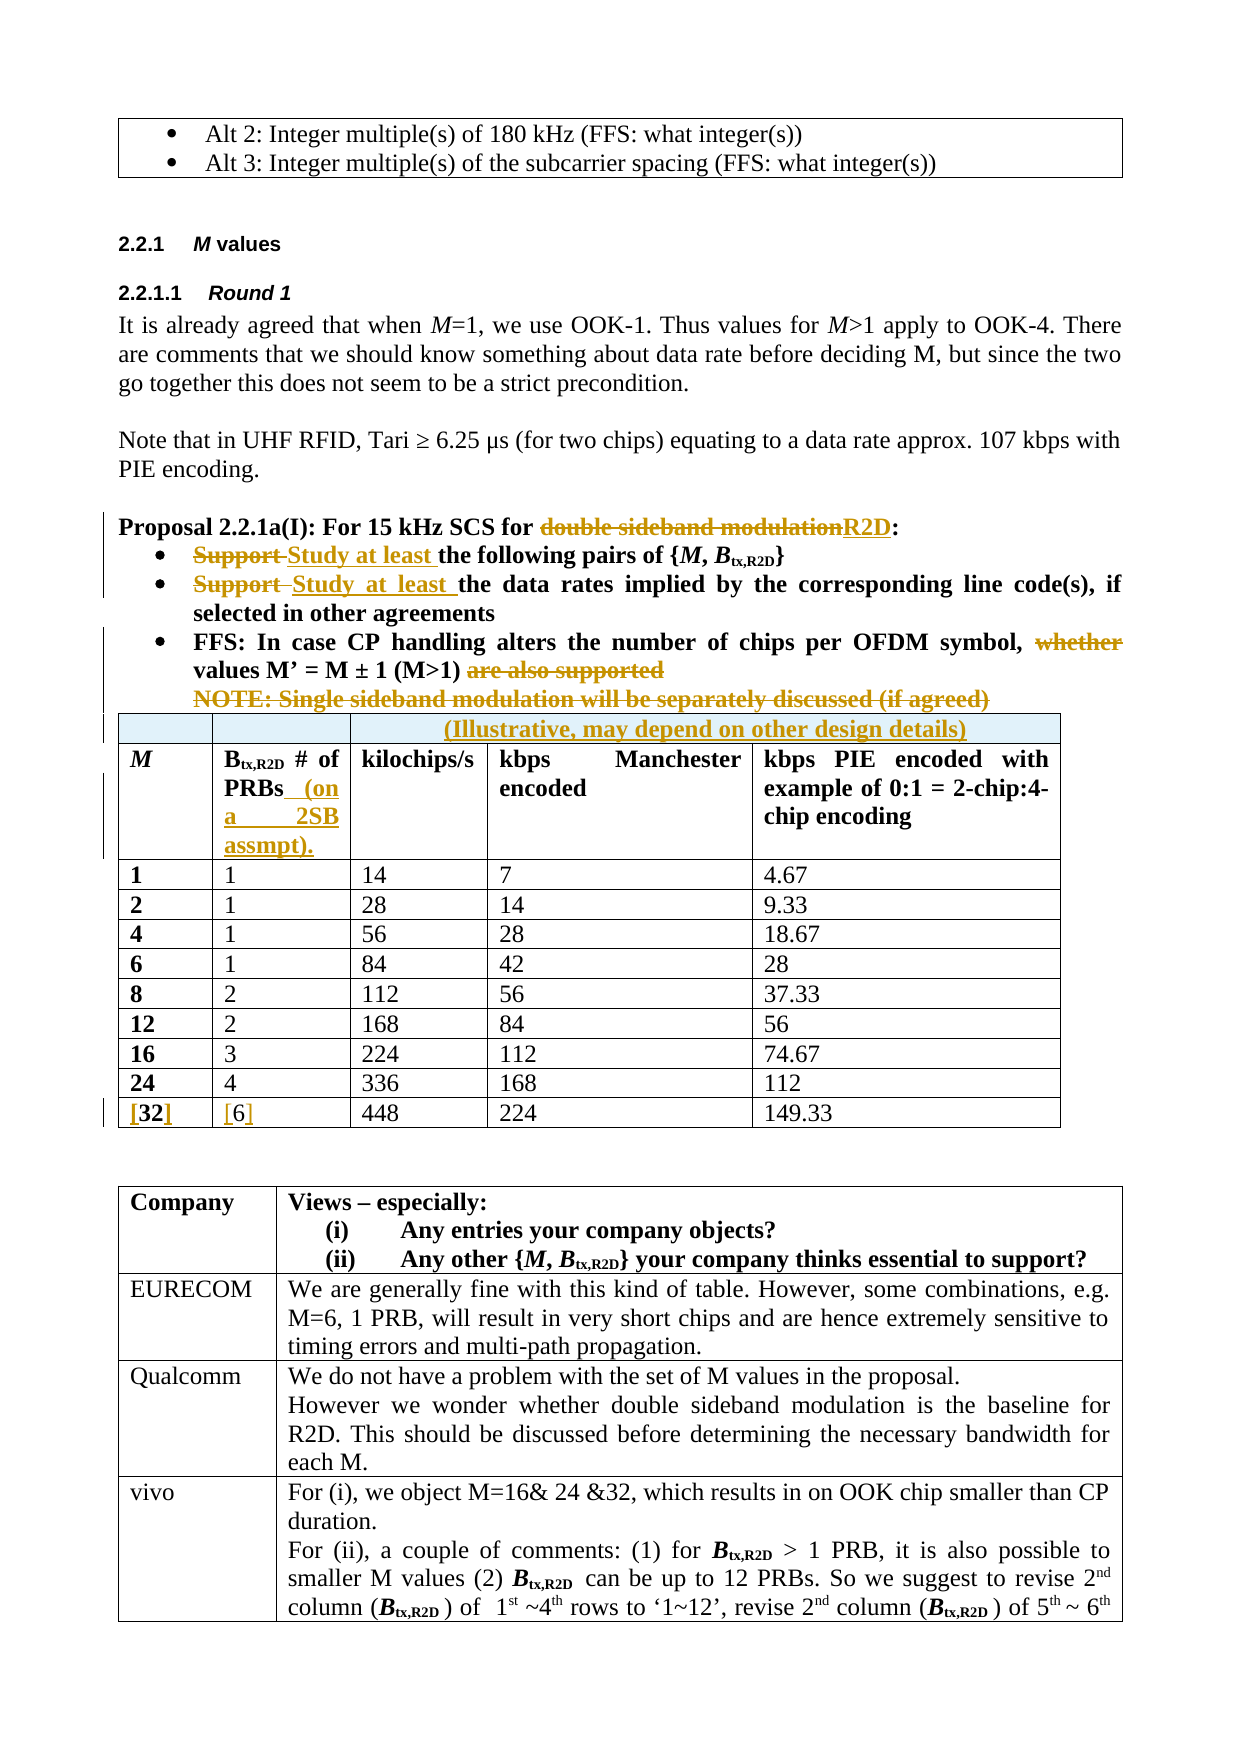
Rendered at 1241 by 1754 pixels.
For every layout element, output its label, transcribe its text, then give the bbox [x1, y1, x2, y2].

subtitle Round 1 [118, 280, 1122, 304]
list the following pairs of {M, Btx,R2D} [156, 541, 1122, 569]
table_cell 37.33 [753, 979, 1060, 1008]
table_cell 168 [351, 1009, 487, 1038]
table_cell 448 [351, 1098, 487, 1127]
text Proposal 2.2.1a(I): For 15 kHz SCS for : [118, 512, 1122, 541]
table_cell 16 [119, 1039, 212, 1067]
table_cell 112 [351, 979, 487, 1008]
table_cell 1 [213, 920, 350, 948]
table_cell 224 [488, 1098, 752, 1127]
table_cell 9.33 [753, 890, 1060, 918]
table_cell Qualcomm [119, 1361, 276, 1476]
table_cell 112 [488, 1039, 752, 1067]
table_cell vivo [119, 1477, 276, 1621]
text It is already agreed that when M=1, we use OOK-1. Thus values for M>1 apply to OOK-4. There are comments that we should know something about data rate before deciding M, but since the two go together this does not seem to be a strict precondition. [118, 311, 1122, 397]
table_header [119, 119, 1122, 177]
table_cell 28 [351, 890, 487, 918]
table_cell 56 [488, 979, 752, 1008]
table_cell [277, 1477, 1122, 1621]
table_cell 56 [753, 1009, 1060, 1038]
table_cell 1 [119, 860, 212, 889]
table_cell 4 [119, 920, 212, 948]
table_cell 8 [119, 979, 212, 1008]
table_cell 2 [213, 1009, 350, 1038]
table_cell 1 [213, 860, 350, 889]
table_cell 1 [213, 890, 350, 918]
table_cell Btx,R2D # of PRBs [213, 744, 350, 859]
table_cell 32 [119, 1098, 212, 1127]
table_cell 3 [213, 1039, 350, 1067]
table_cell 224 [351, 1039, 487, 1067]
table_header Views – especially: Any entries your company objects? Any other {M, Btx,R2D} your company thinks essential to support? [277, 1187, 1122, 1273]
table_cell 28 [753, 949, 1060, 978]
subtitle M values [118, 231, 1122, 255]
table_cell 2 [119, 890, 212, 918]
table_cell M [119, 744, 212, 859]
table_cell 112 [753, 1069, 1060, 1097]
text Note that in UHF RFID, Tari ≥ 6.25 μs (for two chips) equating to a data rate approx. 107 kbps with PIE encoding. [118, 426, 1122, 483]
table_cell 4.67 [753, 860, 1060, 889]
table_cell 4 [213, 1069, 350, 1097]
table_cell 168 [488, 1069, 752, 1097]
table_cell 6 [119, 949, 212, 978]
table_cell 42 [488, 949, 752, 978]
table_cell 24 [119, 1069, 212, 1097]
table_cell 14 [351, 860, 487, 889]
table_cell 28 [488, 920, 752, 948]
table_cell 1 [213, 949, 350, 978]
table_cell 14 [488, 890, 752, 918]
list the data rates implied by the corresponding line code(s), if selected in other agreements [156, 569, 1122, 627]
table_cell kilochips/s [351, 744, 487, 859]
table_cell 74.67 [753, 1039, 1060, 1067]
table_cell We do not have a problem with the set of M values in the proposal. However we wonder whether double sideband modulation is the baseline for R2D. This should be discussed before determining the necessary bandwidth for each M. [277, 1361, 1122, 1476]
table_cell 84 [351, 949, 487, 978]
table_cell 12 [119, 1009, 212, 1038]
table_cell 2 [213, 979, 350, 1008]
table_cell 18.67 [753, 920, 1060, 948]
table_cell EURECOM [119, 1274, 276, 1360]
table_cell 336 [351, 1069, 487, 1097]
table_cell 7 [488, 860, 752, 889]
table_cell 149.33 [753, 1098, 1060, 1127]
table_cell kbps PIE encoded with example of 0:1 = 2-chip:4-chip encoding [753, 744, 1060, 859]
table_cell 56 [351, 920, 487, 948]
table_cell 6 [213, 1098, 350, 1127]
table_cell We are generally fine with this kind of table. However, some combinations, e.g. M=6, 1 PRB, will result in very short chips and are hence extremely sensitive to timing errors and multi-path propagation. [277, 1274, 1122, 1360]
list FFS: In case CP handling alters the number of chips per OFDM symbol, values M’ = M ± 1 (M>1) [156, 627, 1122, 684]
table_cell 84 [488, 1009, 752, 1038]
table_header Company [119, 1187, 276, 1273]
table_cell kbps Manchester encoded [488, 744, 752, 859]
